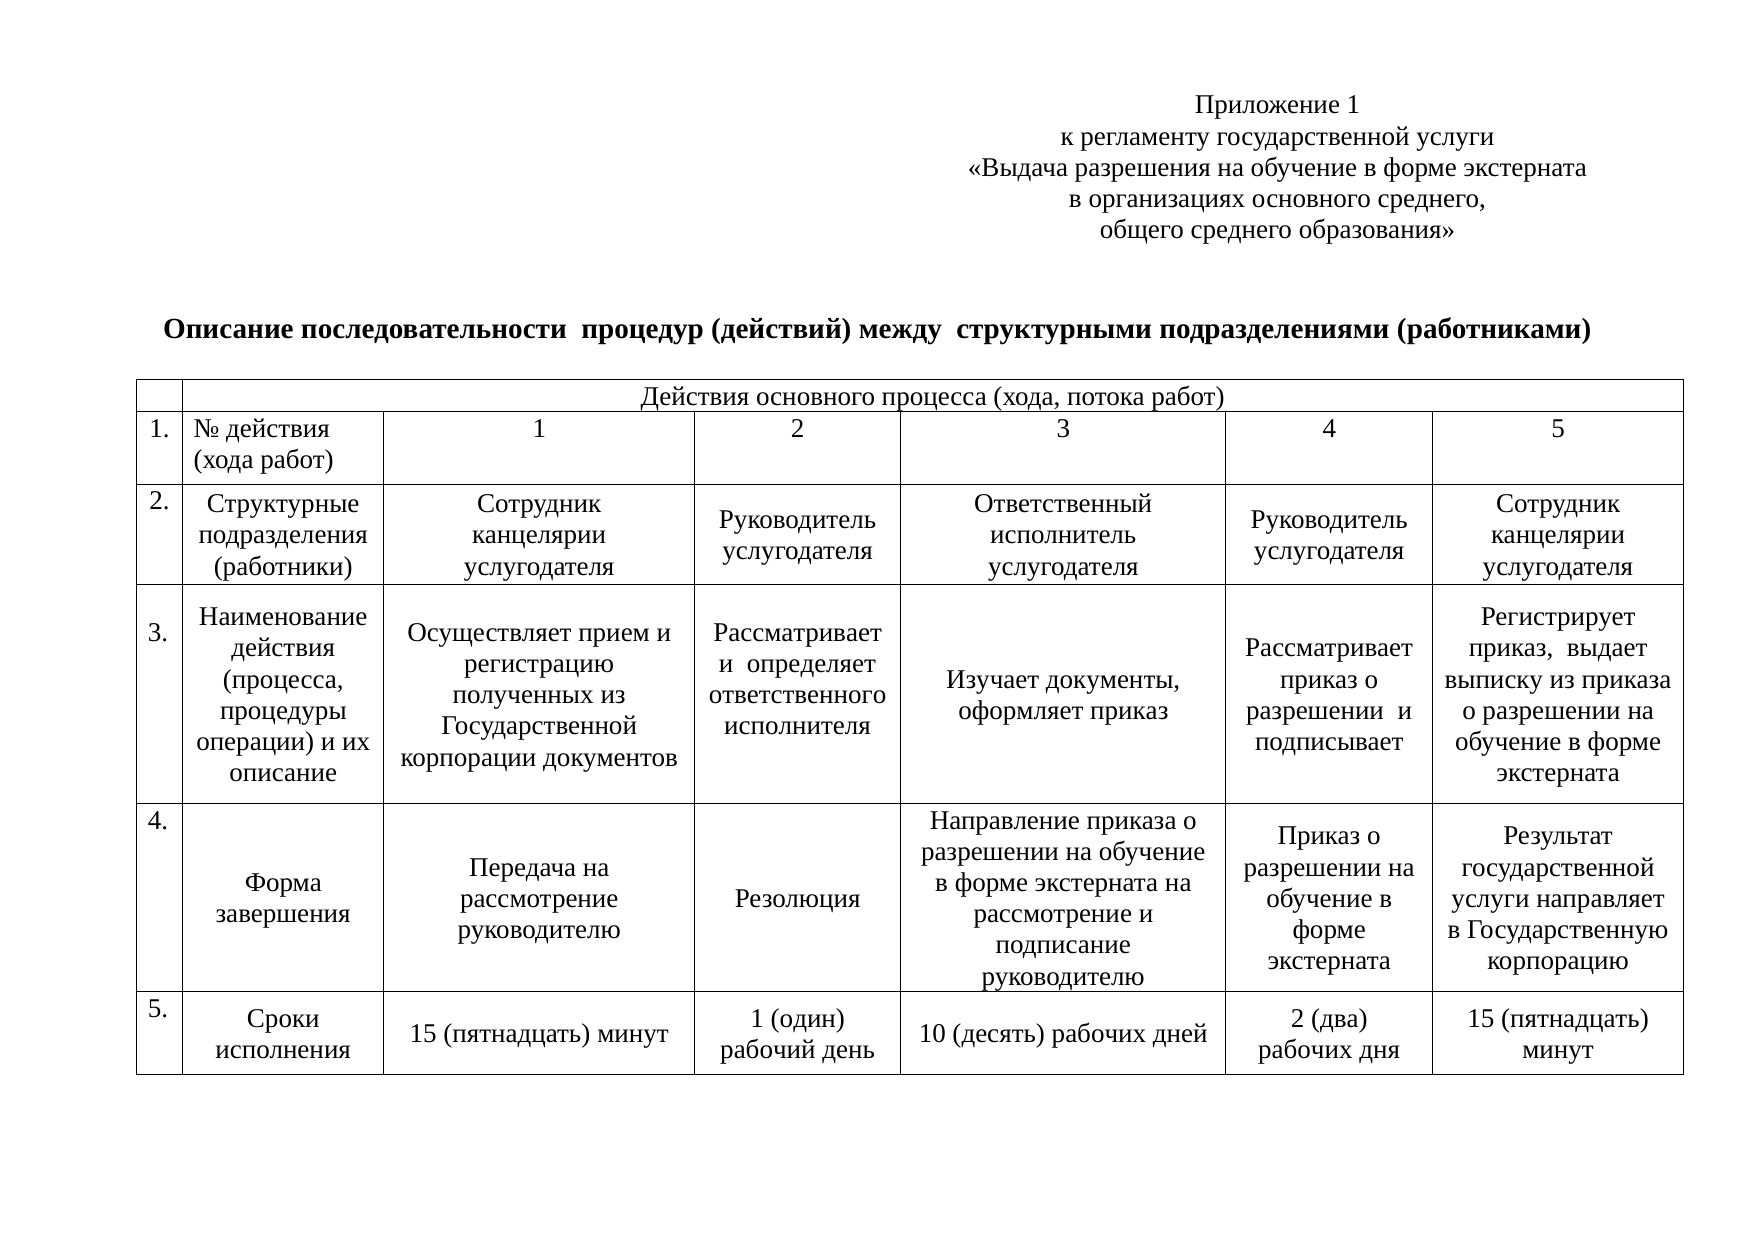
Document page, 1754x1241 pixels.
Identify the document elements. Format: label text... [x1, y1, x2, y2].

table_cell Резолюция [695, 804, 900, 991]
table_cell 3. [137, 585, 182, 803]
table_header [137, 380, 182, 411]
table_cell 1 [384, 412, 694, 483]
table_cell 2 [695, 412, 900, 483]
table_cell № действия (хода работ) [183, 412, 383, 483]
table_cell 10 (десять) рабочих дней [901, 992, 1225, 1074]
table_cell Рассматривает и определяет ответственного исполнителя [695, 585, 900, 803]
table_cell Направление приказа о разрешении на обучение в форме экстерната на рассмотрение и подписание руководителю [901, 804, 1225, 991]
table_cell Рассматривает приказ о разрешении и подписывает [1226, 585, 1432, 803]
table_header Приложение 1 к регламенту государственной услуги «Выдача разрешения на обучение в форме экстерната в организациях основного среднего, общего среднего образования» [886, 89, 1669, 244]
table_cell Приказ о разрешении на обучение в форме экстерната [1226, 804, 1432, 991]
table_cell 2. [137, 485, 182, 584]
table_cell 4 [1226, 412, 1432, 483]
text Описание последовательности процедур (действий) между структурными подразделениями (работниками) [148, 311, 1606, 345]
table_cell Руководитель услугодателя [695, 485, 900, 584]
table_cell Форма завершения [183, 804, 383, 991]
table_header Действия основного процесса (хода, потока работ) [183, 380, 1683, 411]
table_cell Сотрудник канцелярии услугодателя [1433, 485, 1683, 584]
table_cell 2 (два) рабочих дня [1226, 992, 1432, 1074]
table_cell Изучает документы, оформляет приказ [901, 585, 1225, 803]
table_cell Регистрирует приказ, выдает выписку из приказа о разрешении на обучение в форме экстерната [1433, 585, 1683, 803]
table_cell 1. [137, 412, 182, 483]
table_cell Передача на рассмотрение руководителю [384, 804, 694, 991]
table_cell Наименование действия (процесса, процедуры операции) и их описание [183, 585, 383, 803]
table_cell Структурные подразделения (работники) [183, 485, 383, 584]
table_cell 5. [137, 992, 182, 1074]
table_cell Результат государственной услуги направляет в Государственную корпорацию [1433, 804, 1683, 991]
table_cell Ответственный исполнитель услугодателя [901, 485, 1225, 584]
table_cell 5 [1433, 412, 1683, 483]
table_cell 1 (один) рабочий день [695, 992, 900, 1074]
table_cell 3 [901, 412, 1225, 483]
table_cell Руководитель услугодателя [1226, 485, 1432, 584]
table_cell Сроки исполнения [183, 992, 383, 1074]
table_cell 15 (пятнадцать) минут [384, 992, 694, 1074]
table_cell 15 (пятнадцать) минут [1433, 992, 1683, 1074]
table_cell 4. [137, 804, 182, 991]
table_cell Осуществляет прием и регистрацию полученных из Государственной корпорации документов [384, 585, 694, 803]
table_cell Сотрудник канцелярии услугодателя [384, 485, 694, 584]
